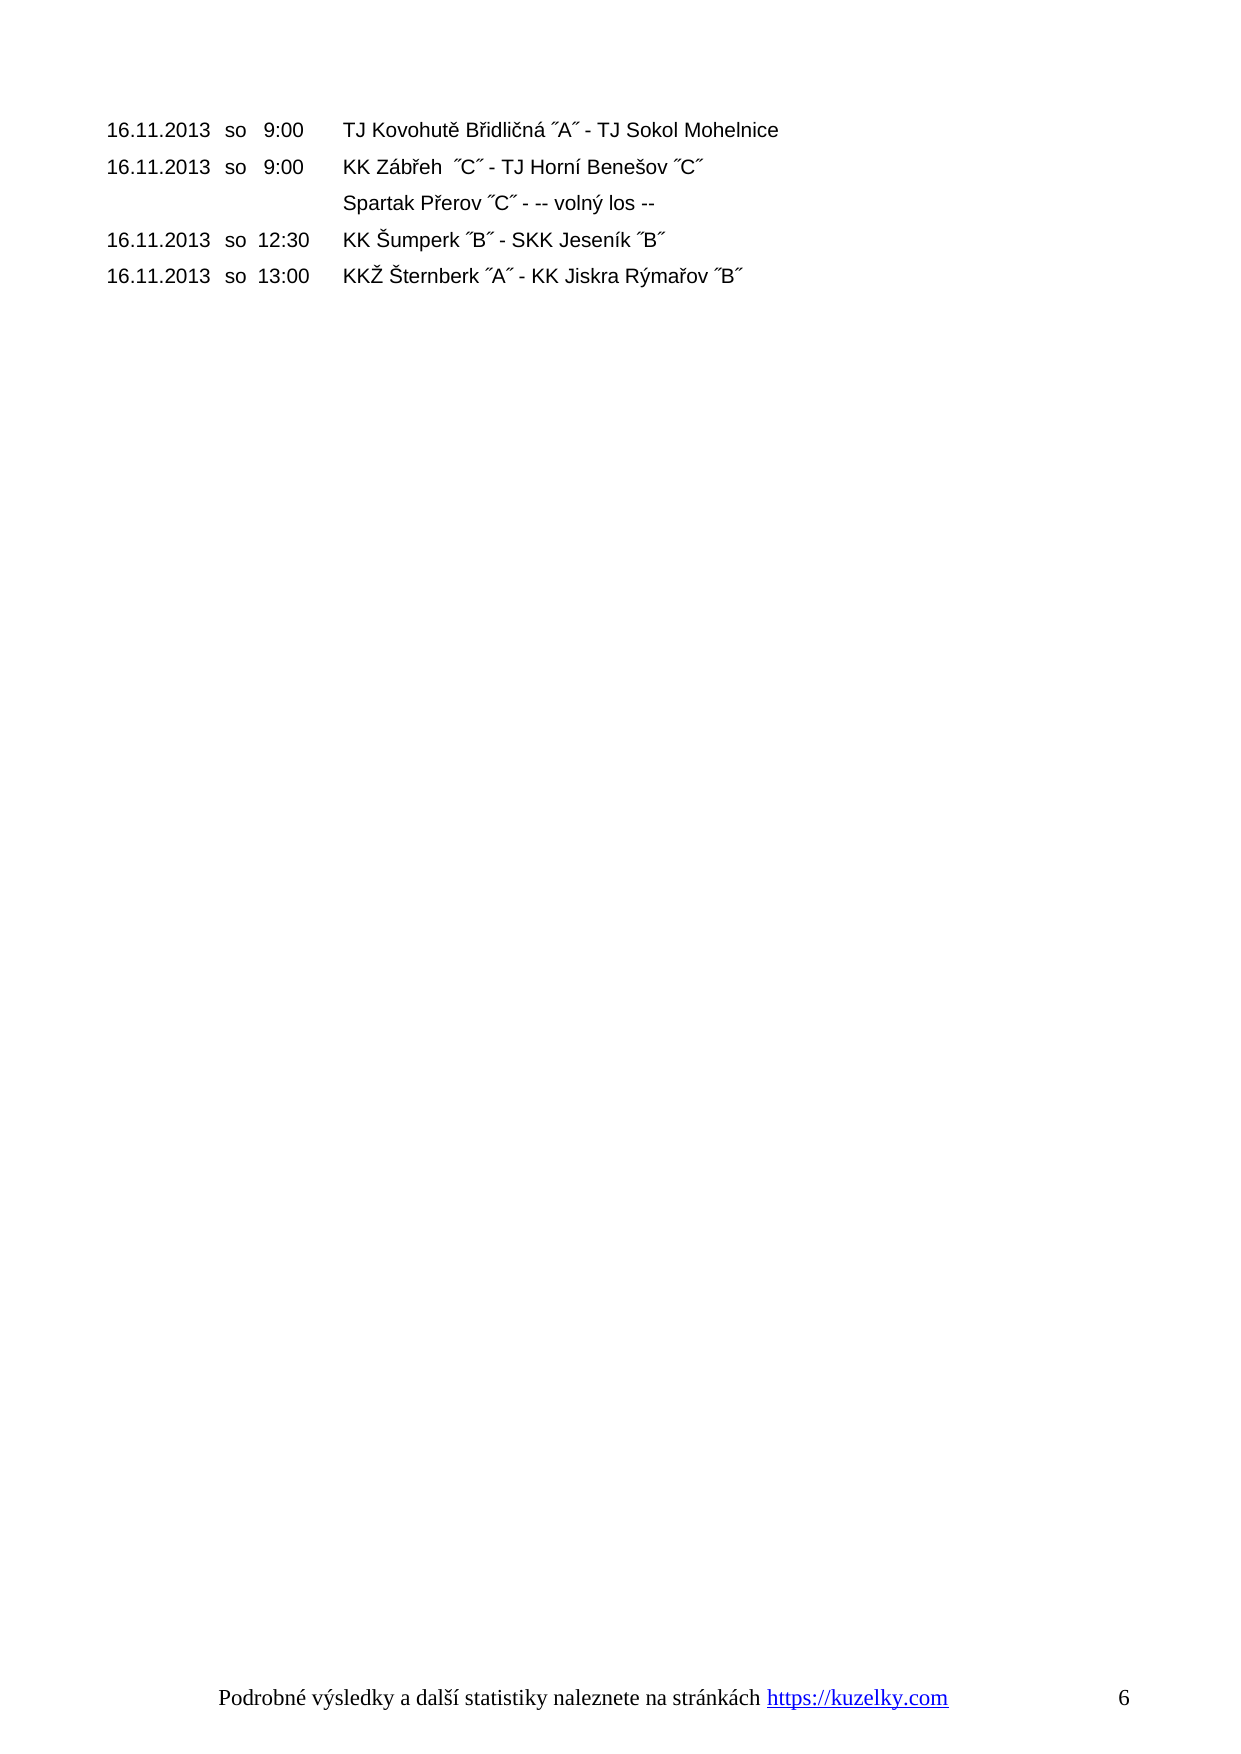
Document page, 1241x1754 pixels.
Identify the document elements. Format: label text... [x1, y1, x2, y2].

text Spartak Přerov ˝C˝ - -- volný los -- [106, 191, 1134, 215]
text 16.11.2013 so 9:00 KK Zábřeh ˝C˝ - TJ Horní Benešov ˝C˝ [106, 154, 1134, 178]
text 16.11.2013 so 9:00 TJ Kovohutě Břidličná ˝A˝ - TJ Sokol Mohelnice [106, 118, 1134, 142]
text 16.11.2013 so 13:00 KKŽ Šternberk ˝A˝ - KK Jiskra Rýmařov ˝B˝ [106, 264, 1134, 288]
text 16.11.2013 so 12:30 KK Šumperk ˝B˝ - SKK Jeseník ˝B˝ [106, 227, 1134, 251]
